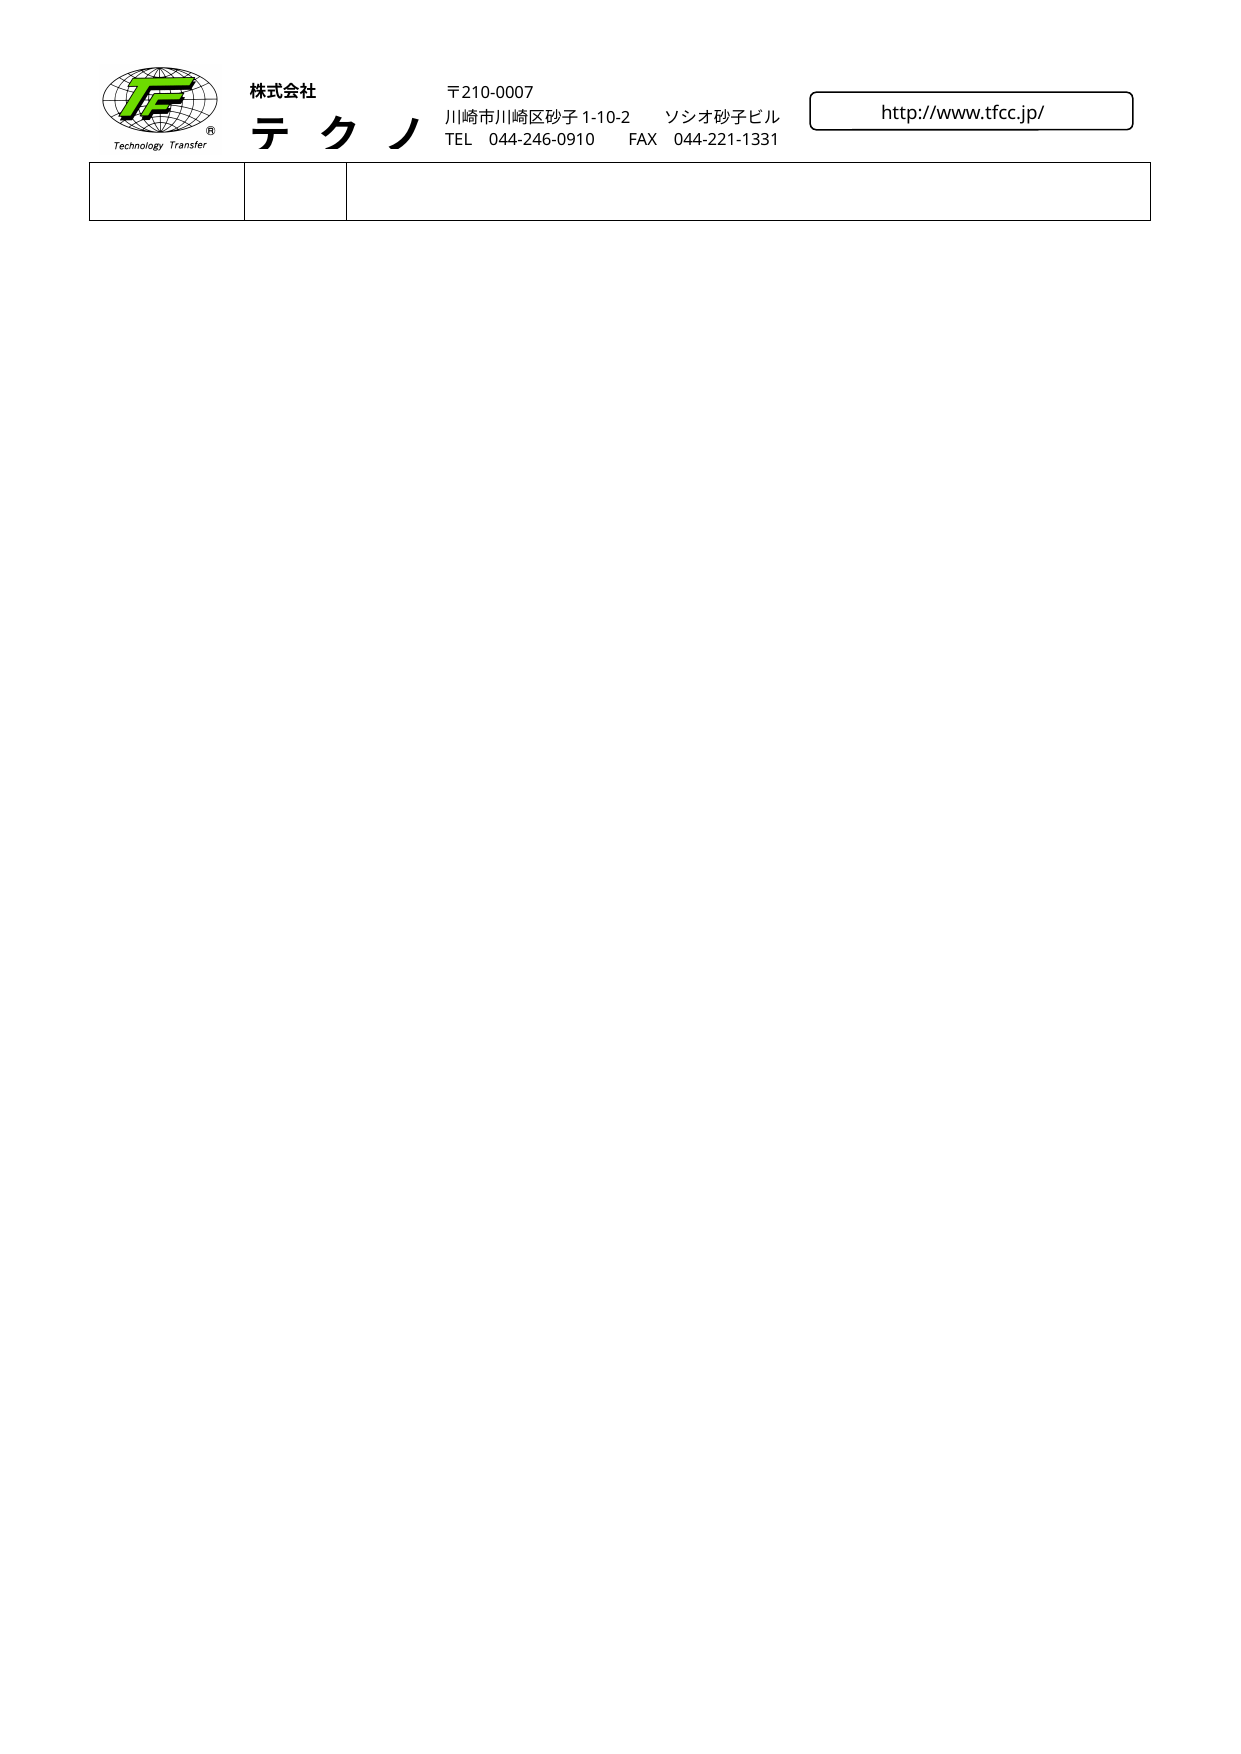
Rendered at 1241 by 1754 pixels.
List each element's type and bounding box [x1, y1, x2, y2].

table_cell [347, 163, 1150, 220]
table_cell [245, 163, 346, 220]
picture [98, 64, 223, 155]
table_cell [90, 163, 244, 220]
